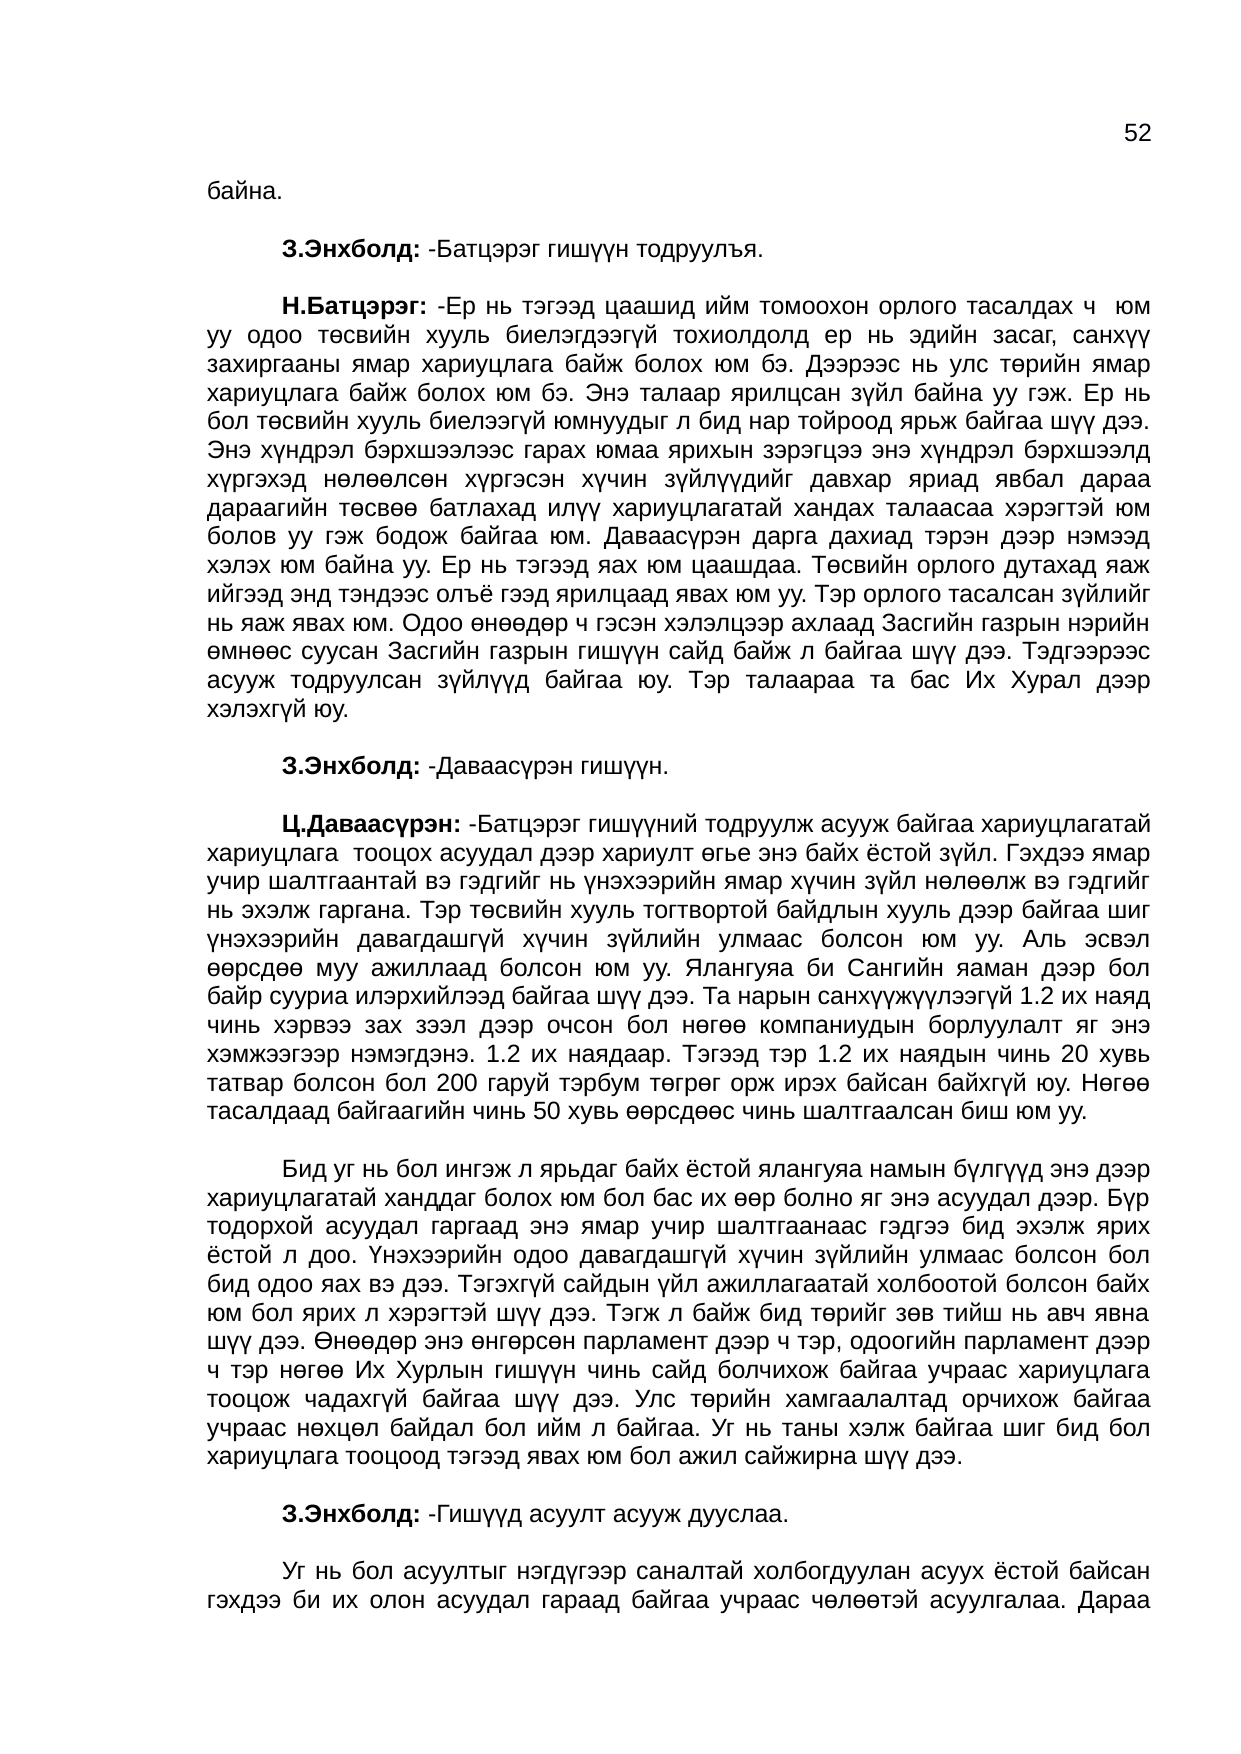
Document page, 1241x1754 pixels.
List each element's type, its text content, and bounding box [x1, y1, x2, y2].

text Бид уг нь бол ингэж л ярьдаг байх ёстой ялангуяа намын бүлгүүд энэ дээр хариуцлагатай ханддаг болох юм бол бас их өөр болно яг энэ асуудал дээр. Бүр тодорхой асуудал гаргаад энэ ямар учир шалтгаанаас гэдгээ бид эхэлж ярих ёстой л доо. Үнэхээрийн одоо давагдашгүй хүчин зүйлийн улмаас болсон бол бид одоо яах вэ дээ. Тэгэхгүй сайдын үйл ажиллагаатай холбоотой болсон байх юм бол ярих л хэрэгтэй шүү дээ. Тэгж л байж бид төрийг зөв тийш нь авч явна шүү дээ. Өнөөдөр энэ өнгөрсөн парламент дээр ч тэр, одоогийн парламент дээр ч тэр нөгөө Их Хурлын гишүүн чинь сайд болчихож байгаа учраас хариуцлага тооцож чадахгүй байгаа шүү дээ. Улс төрийн хамгаалалтад орчихож байгаа учраас нөхцөл байдал бол ийм л байгаа. Уг нь таны хэлж байгаа шиг бид бол хариуцлага тооцоод тэгээд явах юм бол ажил сайжирна шүү дээ. [207, 1154, 1152, 1470]
text З.Энхболд: -Батцэрэг гишүүн тодруулъя. [207, 234, 1152, 263]
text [207, 1556, 1152, 1614]
text З.Энхболд: -Гишүүд асуулт асууж дууслаа. [207, 1499, 1152, 1528]
text З.Энхболд: -Даваасүрэн гишүүн. [207, 751, 1152, 780]
text Ц.Даваасүрэн: -Батцэрэг гишүүний тодруулж асууж байгаа хариуцлагатай хариуцлага тооцох асуудал дээр хариулт өгье энэ байх ёстой зүйл. Гэхдээ ямар учир шалтгаантай вэ гэдгийг нь үнэхээрийн ямар хүчин зүйл нөлөөлж вэ гэдгийг нь эхэлж гаргана. Тэр төсвийн хууль тогтвортой байдлын хууль дээр байгаа шиг үнэхээрийн давагдашгүй хүчин зүйлийн улмаас болсон юм уу. Аль эсвэл өөрсдөө муу ажиллаад болсон юм уу. Ялангуяа би Сангийн яаман дээр бол байр сууриа илэрхийлээд байгаа шүү дээ. Та нарын санхүүжүүлээгүй 1.2 их наяд чинь хэрвээ зах зээл дээр очсон бол нөгөө компаниудын борлуулалт яг энэ хэмжээгээр нэмэгдэнэ. 1.2 их наядаар. Тэгээд тэр 1.2 их наядын чинь 20 хувь татвар болсон бол 200 гаруй тэрбум төгрөг орж ирэх байсан байхгүй юу. Нөгөө тасалдаад байгаагийн чинь 50 хувь өөрсдөөс чинь шалтгаалсан биш юм уу. [207, 809, 1152, 1125]
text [207, 176, 1152, 205]
text Н.Батцэрэг: -Ер нь тэгээд цаашид ийм томоохон орлого тасалдах ч юм уу одоо төсвийн хууль биелэгдээгүй тохиолдолд ер нь эдийн засаг, санхүү захиргааны ямар хариуцлага байж болох юм бэ. Дээрээс нь улс төрийн ямар хариуцлага байж болох юм бэ. Энэ талаар ярилцсан зүйл байна уу гэж. Ер нь бол төсвийн хууль биелээгүй юмнуудыг л бид нар тойроод ярьж байгаа шүү дээ. Энэ хүндрэл бэрхшээлээс гарах юмаа ярихын зэрэгцээ энэ хүндрэл бэрхшээлд хүргэхэд нөлөөлсөн хүргэсэн хүчин зүйлүүдийг давхар яриад явбал дараа дараагийн төсвөө батлахад илүү хариуцлагатай хандах талаасаа хэрэгтэй юм болов уу гэж бодож байгаа юм. Даваасүрэн дарга дахиад тэрэн дээр нэмээд хэлэх юм байна уу. Ер нь тэгээд яах юм цаашдаа. Төсвийн орлого дутахад яаж ийгээд энд тэндээс олъё гээд ярилцаад явах юм уу. Тэр орлого тасалсан зүйлийг нь яаж явах юм. Одоо өнөөдөр ч гэсэн хэлэлцээр ахлаад Засгийн газрын нэрийн өмнөөс суусан Засгийн газрын гишүүн сайд байж л байгаа шүү дээ. Тэдгээрээс асууж тодруулсан зүйлүүд байгаа юу. Тэр талаараа та бас Их Хурал дээр хэлэхгүй юу. [207, 291, 1152, 723]
